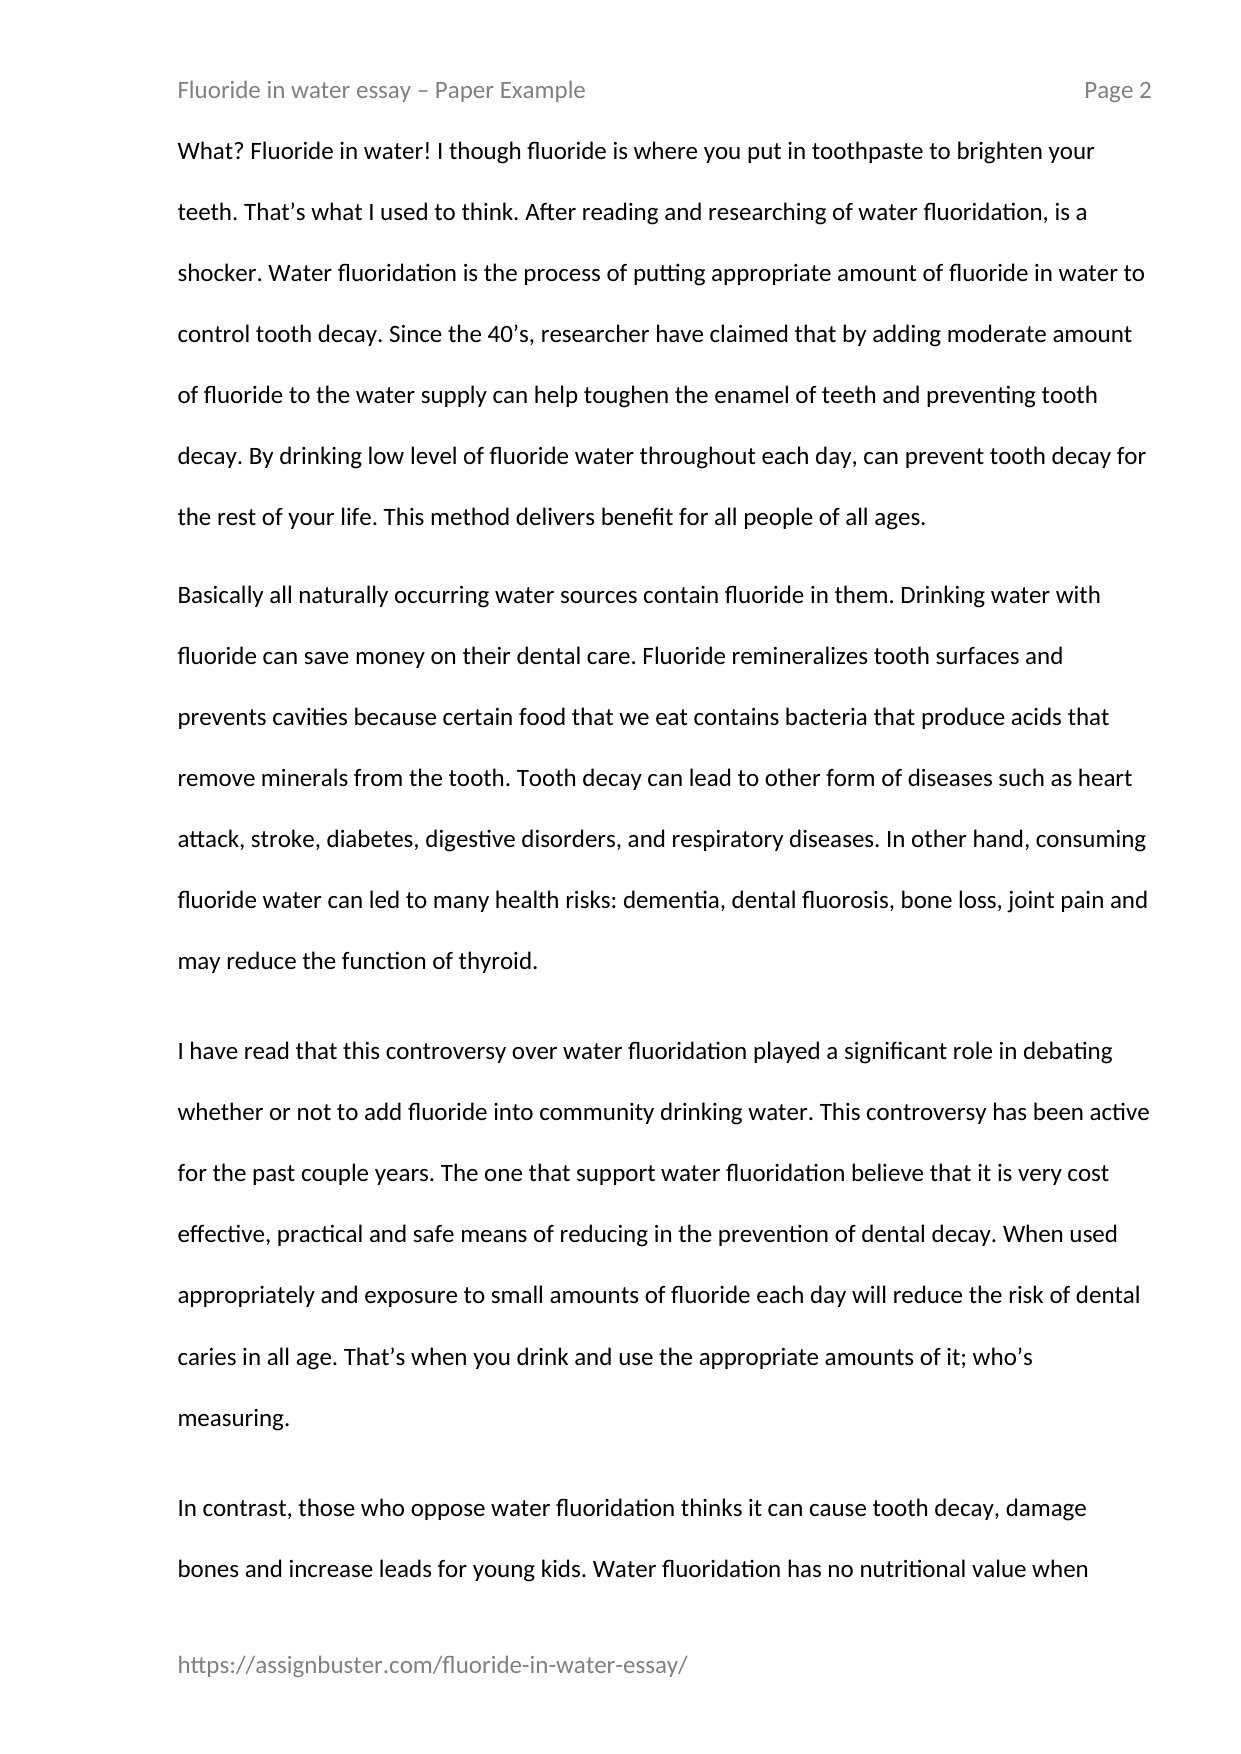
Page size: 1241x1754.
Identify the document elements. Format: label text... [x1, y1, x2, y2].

text Basically all naturally occurring water sources contain fluoride in them. Drinking water with fluoride can save money on their dental care. Fluoride remineralizes tooth surfaces and prevents cavities because certain food that we eat contains bacteria that produce acids that remove minerals from the tooth. Tooth decay can lead to other form of diseases such as heart attack, stroke, diabetes, digestive disorders, and respiratory diseases. In other hand, consuming fluoride water can led to many health risks: dementia, dental fluorosis, bone loss, joint pain and may reduce the function of thyroid. [177, 579, 1152, 976]
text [177, 1492, 1152, 1584]
text What? Fluoride in water! I though fluoride is where you put in toothpaste to brighten your teeth. That’s what I used to think. After reading and researching of water fluoridation, is a shocker. Water fluoridation is the process of putting appropriate amount of fluoride in water to control tooth decay. Since the 40’s, researcher have claimed that by adding moderate amount of fluoride to the water supply can help toughen the enamel of teeth and preventing tooth decay. By drinking low level of fluoride water throughout each day, can prevent tooth decay for the rest of your life. This method delivers benefit for all people of all ages. [177, 135, 1152, 532]
text I have read that this controversy over water fluoridation played a significant role in debating whether or not to add fluoride into community drinking water. This controversy has been active for the past couple years. The one that support water fluoridation believe that it is very cost effective, practical and safe means of reducing in the prevention of dental decay. When used appropriately and exposure to small amounts of fluoride each day will reduce the risk of dental caries in all age. That’s when you drink and use the appropriate amounts of it; who’s measuring. [177, 1036, 1152, 1432]
